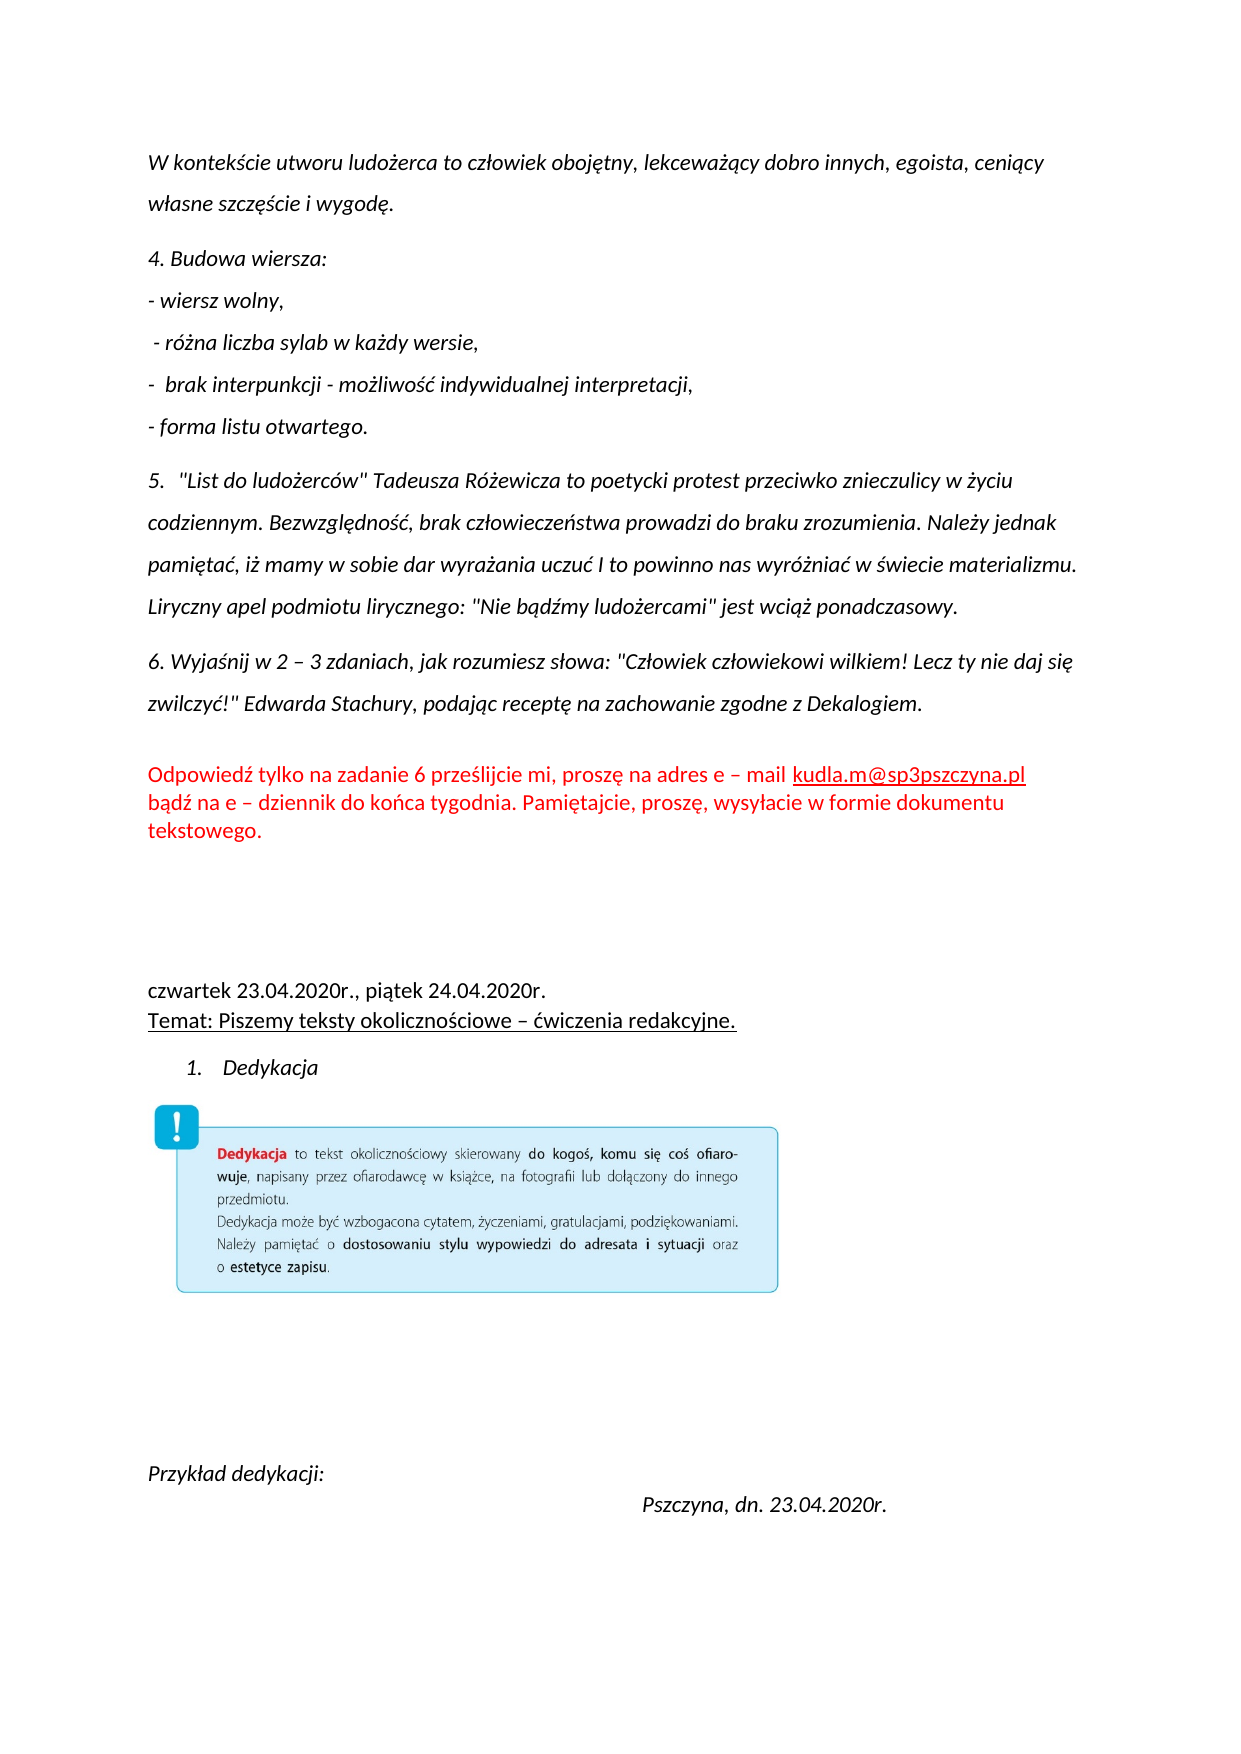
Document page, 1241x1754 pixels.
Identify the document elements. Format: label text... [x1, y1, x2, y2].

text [148, 1459, 1093, 1548]
text 4. Budowa wiersza: - wiersz wolny, - różna liczba sylab w każdy wersie, - brak interpunkcji - możliwość indywidualnej interpretacji, - forma listu otwartego. [148, 244, 1093, 440]
text W kontekście utworu ludożerca to człowiek obojętny, lekceważący dobro innych, egoista, ceniący własne szczęście i wygodę. [148, 148, 1093, 218]
list Dedykacja [185, 1053, 1093, 1081]
text Odpowiedź tylko na zadanie 6 prześlijcie mi, proszę na adres e – mail kudla.m@sp3pszczyna.pl bądź na e – dziennik do końca tygodnia. Pamiętajcie, proszę, wysyłacie w formie dokumentu tekstowego. Poprawne odpowiedzi: a, b, c, d [148, 760, 1093, 900]
text 6. Wyjaśnij w 2 – 3 zdaniach, jak rozumiesz słowa: "Człowiek człowiekowi wilkiem! Lecz ty nie daj się zwilczyć!" Edwarda Stachury, podając receptę na zachowanie zgodne z Dekalogiem. [148, 647, 1093, 717]
text 5. "List do ludożerców" Tadeusza Różewicza to poetycki protest przeciwko znieczulicy w życiu codziennym. Bezwzględność, brak człowieczeństwa prowadzi do braku zrozumienia. Należy jednak pamiętać, iż mamy w sobie dar wyrażania uczuć I to powinno nas wyróżniać w świecie materializmu. Liryczny apel podmiotu lirycznego: "Nie bądźmy ludożercami" jest wciąż ponadczasowy. [148, 466, 1093, 620]
picture [147, 1100, 787, 1301]
text czwartek 23.04.2020r., piątek 24.04.2020r. Temat: Piszemy teksty okolicznościowe – ćwiczenia redakcyjne. [148, 976, 1093, 1034]
